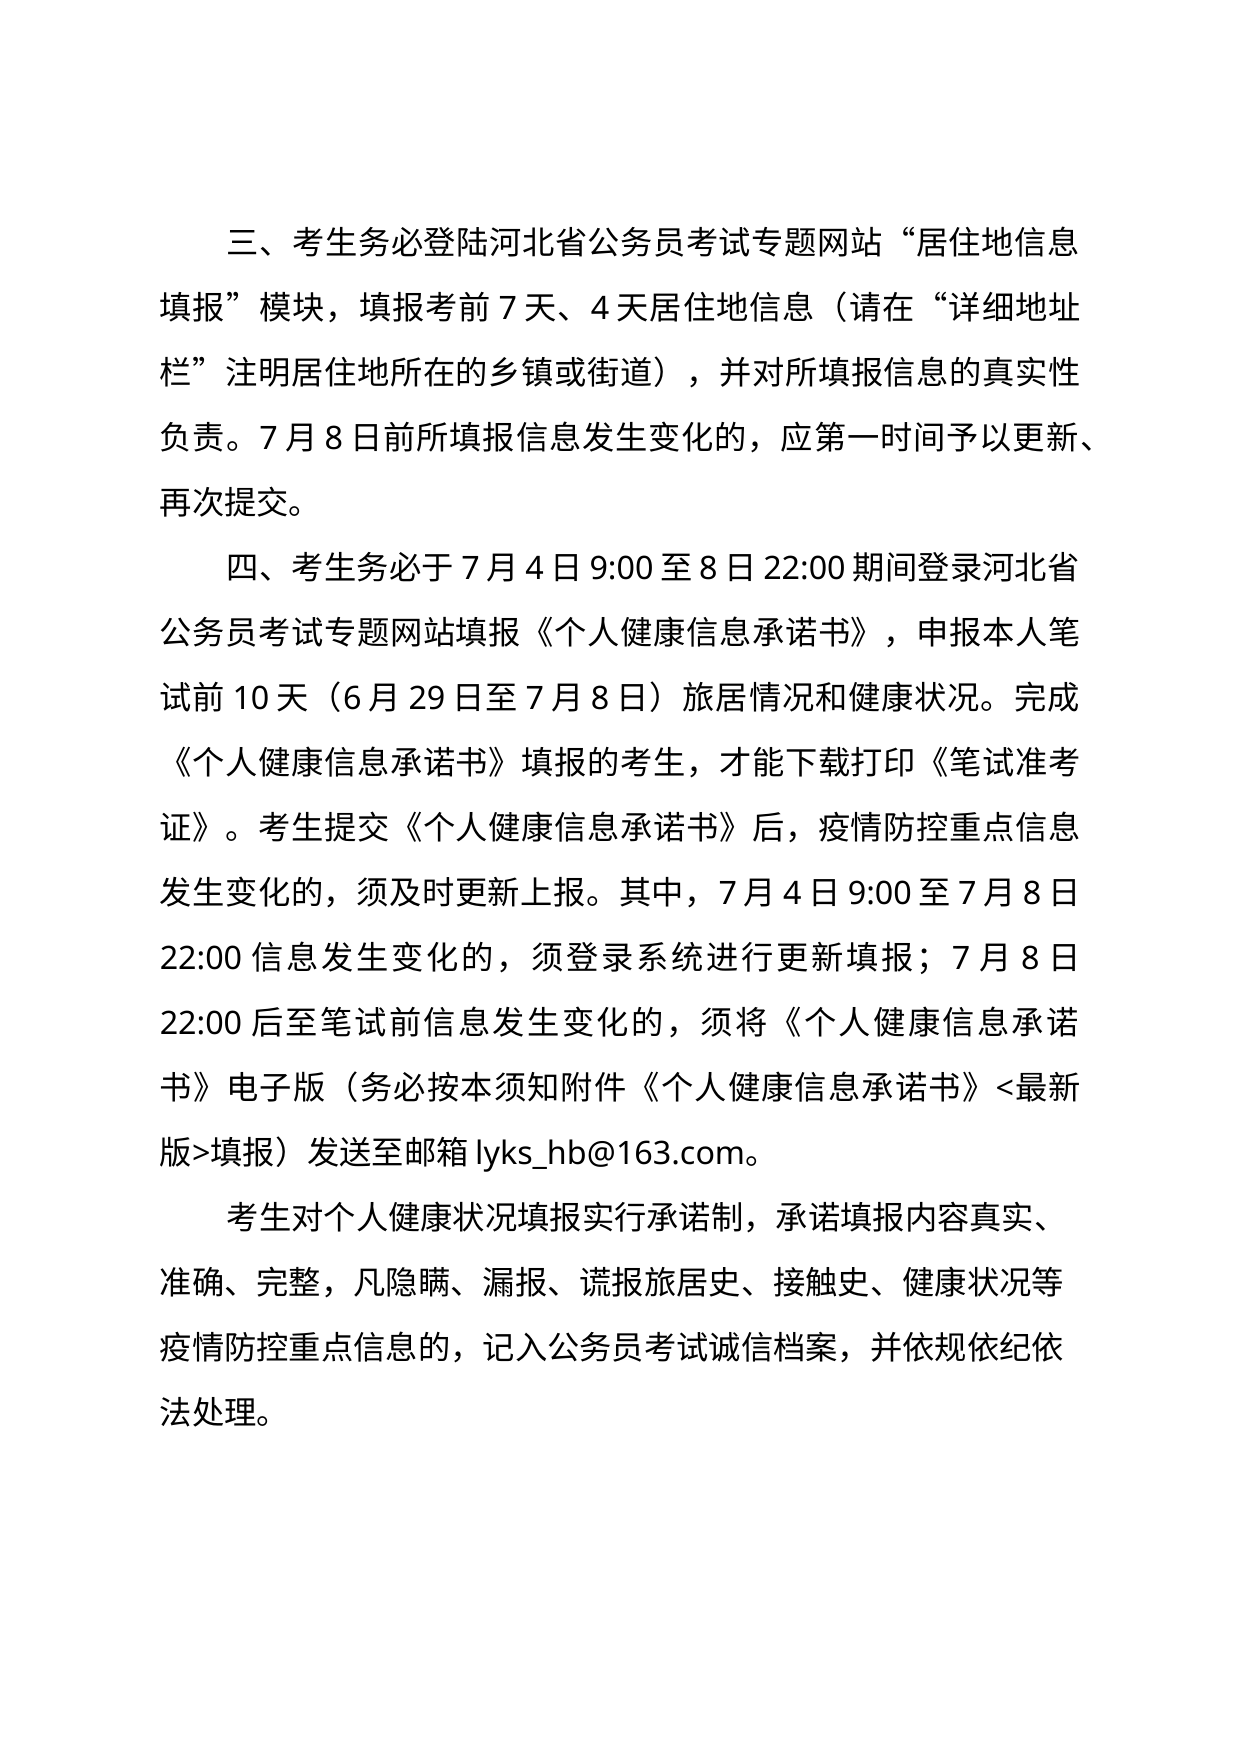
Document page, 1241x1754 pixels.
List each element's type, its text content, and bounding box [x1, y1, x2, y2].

text 四、考生务必于7月4日9:00至8日22:00期间登录河北省公务员考试专题网站填报《个人健康信息承诺书》，申报本人笔试前10天（6月29日至7月8日）旅居情况和健康状况。完成《个人健康信息承诺书》填报的考生，才能下载打印《笔试准考证》。考生提交《个人健康信息承诺书》后，疫情防控重点信息发生变化的，须及时更新上报。其中，7月4日9:00至7月8日22:00信息发生变化的，须登录系统进行更新填报；7月8日22:00后至笔试前信息发生变化的，须将《个人健康信息承诺书》电子版（务必按本须知附件《个人健康信息承诺书》<最新版>填报）发送至邮箱lyks_hb@163.com。 [159, 533, 1081, 1183]
text 三、考生务必登陆河北省公务员考试专题网站“居住地信息填报”模块，填报考前7天、4天居住地信息（请在“详细地址栏”注明居住地所在的乡镇或街道），并对所填报信息的真实性负责。7月8日前所填报信息发生变化的，应第一时间予以更新、再次提交。 [159, 208, 1081, 533]
text 考生对个人健康状况填报实行承诺制，承诺填报内容真实、准确、完整，凡隐瞒、漏报、谎报旅居史、接触史、健康状况等疫情防控重点信息的，记入公务员考试诚信档案，并依规依纪依法处理。 [159, 1183, 1081, 1443]
